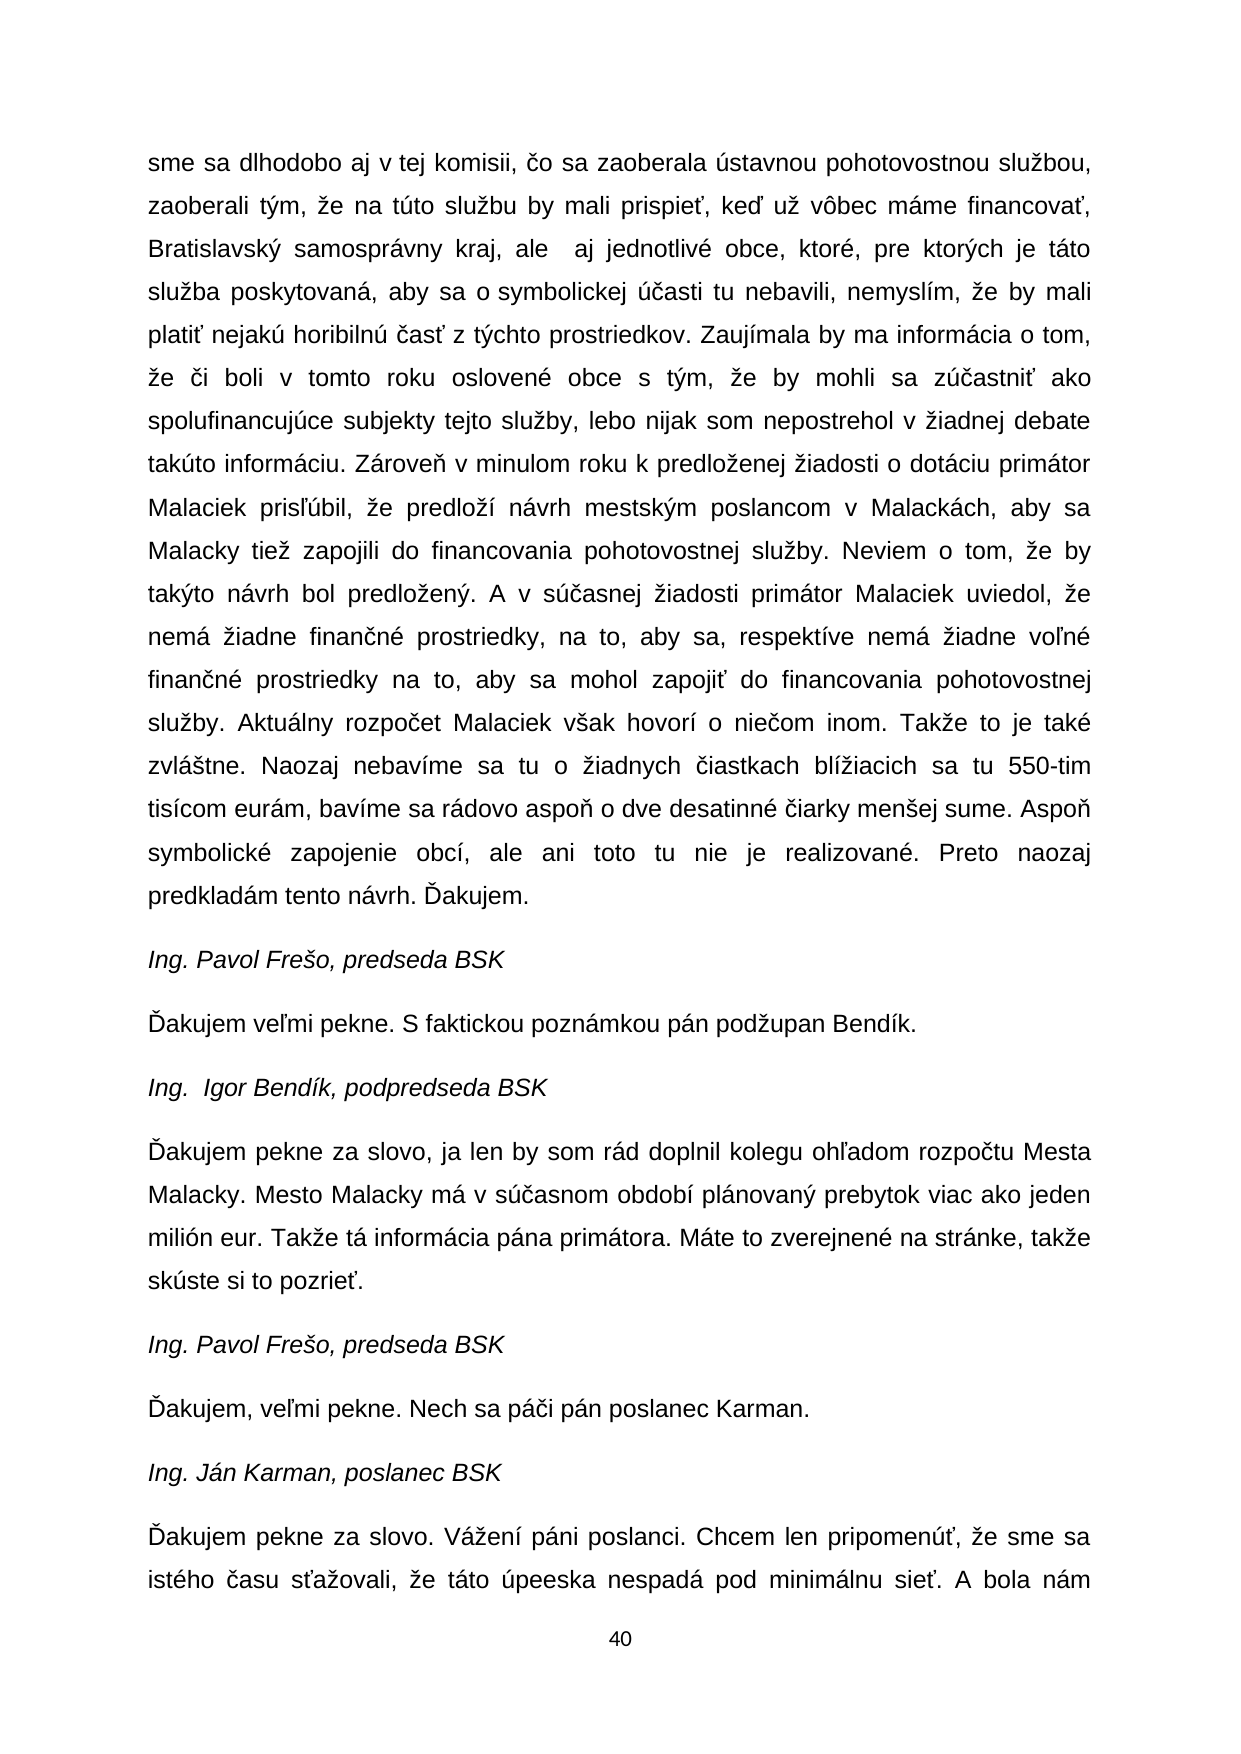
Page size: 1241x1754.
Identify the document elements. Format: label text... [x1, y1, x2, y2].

text Ďakujem veľmi pekne. S faktickou poznámkou pán podžupan Bendík. [148, 1009, 1093, 1037]
text Ďakujem pekne za slovo, ja len by som rád doplnil kolegu ohľadom rozpočtu Mesta Malacky. Mesto Malacky má v súčasnom období plánovaný prebytok viac ako jeden milión eur. Takže tá informácia pána primátora. Máte to zverejnené na stránke, takže skúste si to pozrieť. [148, 1137, 1093, 1295]
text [148, 148, 1093, 909]
text Ing. Pavol Frešo, predseda BSK [148, 1330, 1093, 1359]
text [148, 1522, 1093, 1594]
text Ďakujem, veľmi pekne. Nech sa páči pán poslanec Karman. [148, 1394, 1093, 1423]
text Ing. Igor Bendík, podpredseda BSK [148, 1073, 1093, 1101]
text Ing. Ján Karman, poslanec BSK [148, 1458, 1093, 1487]
text Ing. Pavol Frešo, predseda BSK [148, 945, 1093, 973]
